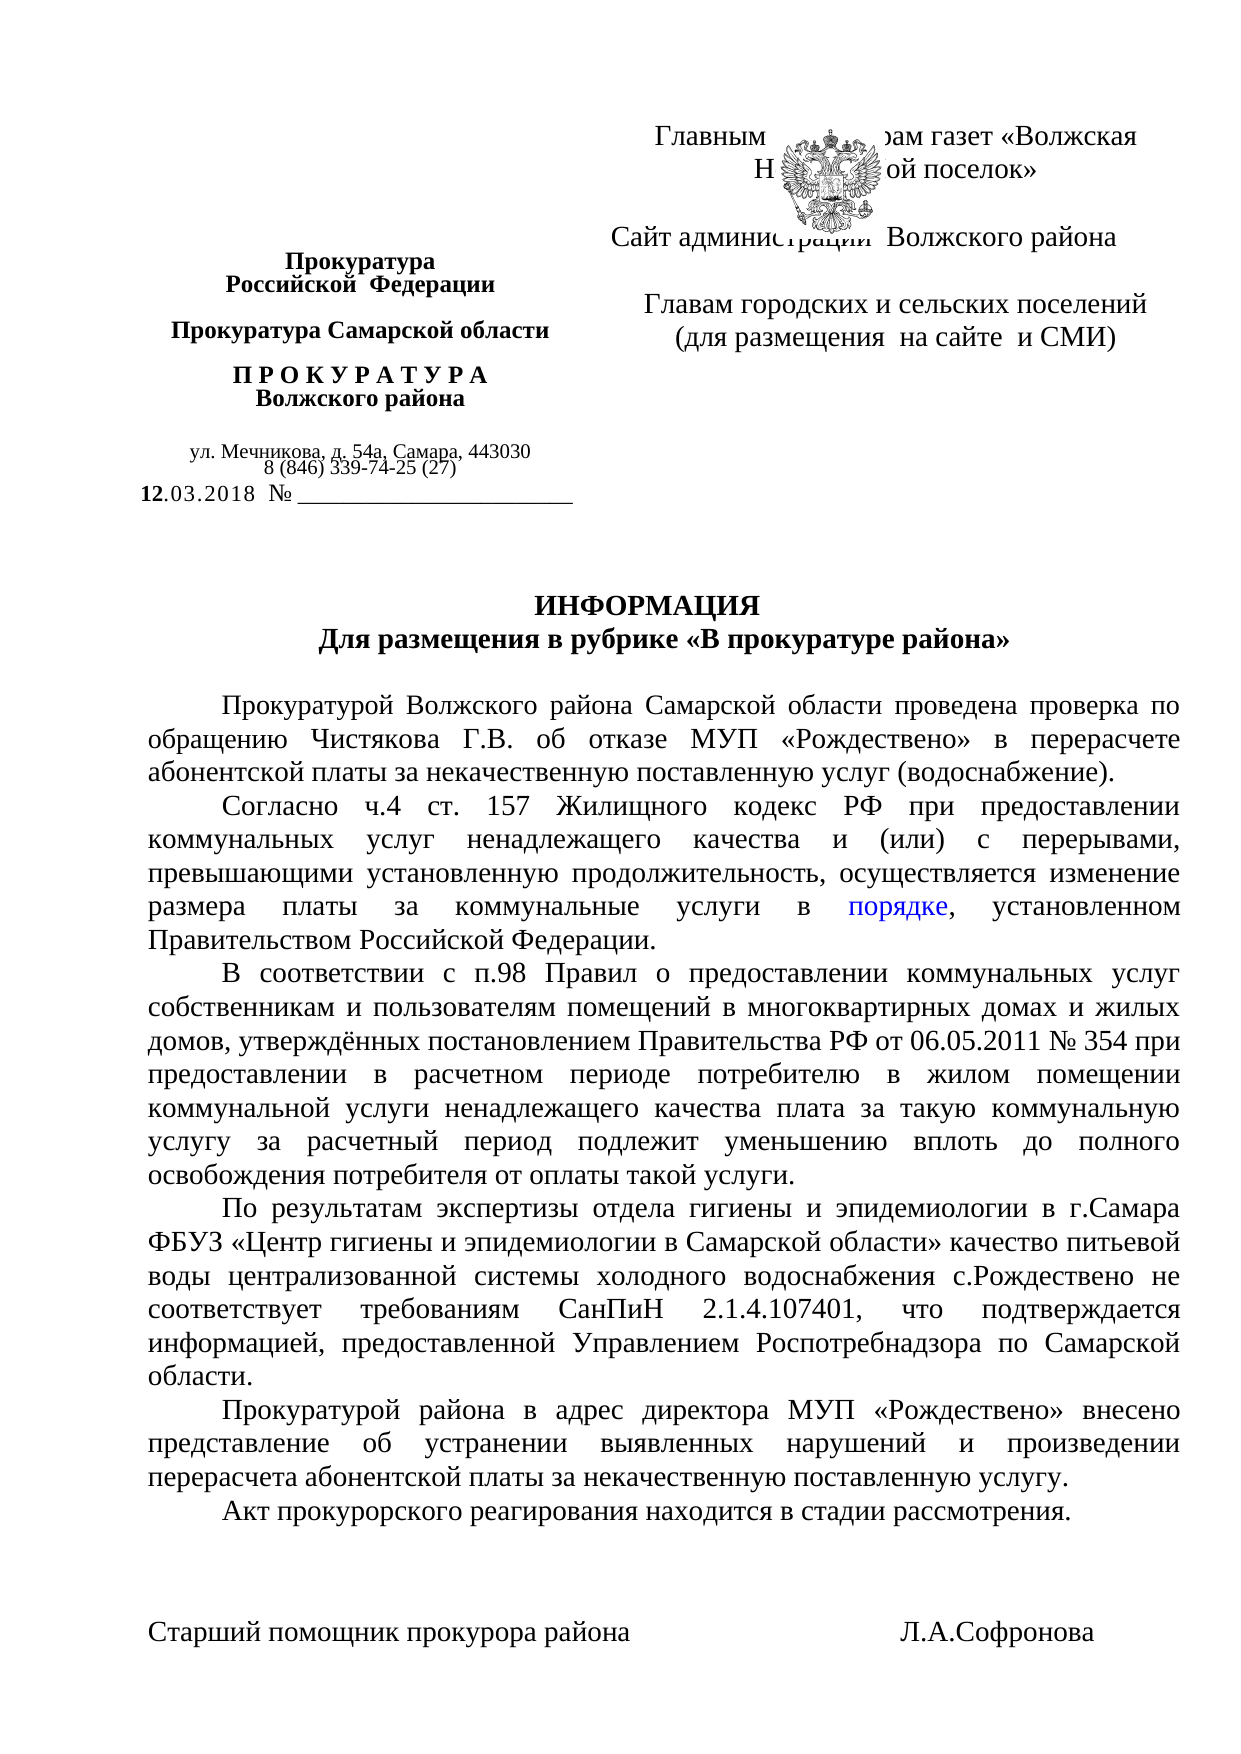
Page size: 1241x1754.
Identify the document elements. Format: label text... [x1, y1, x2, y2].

text По результатам экспертизы отдела гигиены и эпидемиологии в г.Самара ФБУЗ «Центр гигиены и эпидемиологии в Самарской области» качество питьевой воды централизованной системы холодного водоснабжения с.Рождествено не соответствует требованиям СанПиН 2.1.4.107401, что подтверждается информацией, предоставленной Управлением Роспотребнадзора по Самарской области. [148, 1191, 1181, 1392]
text ИНФОРМАЦИЯ [148, 588, 1181, 621]
text Акт прокурорского реагирования находится в стадии рассмотрения. [148, 1493, 1181, 1526]
picture [775, 126, 885, 239]
table_header Прокуратура Российской Федерации Прокуратура Самарской области П Р О К У Р А Т У Р А Волжского района ул. Мечникова, д. 54а, Самара, 443030 8 (846) 339-74-25 (27) 12.03.2018 № ________________________ [129, 117, 591, 507]
text Прокуратурой Волжского района Самарской области проведена проверка по обращению Чистякова Г.В. об отказе МУП «Рождествено» в перерасчете абонентской платы за некачественную поставленную услуг (водоснабжение). [148, 688, 1181, 788]
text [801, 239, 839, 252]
text Главам городских и сельских поселений [591, 286, 1181, 319]
text Согласно ч.4 ст. 157 Жилищного кодекс РФ при предоставлении коммунальных услуг ненадлежащего качества и (или) с перерывами, превышающими установленную продолжительность, осуществляется изменение размера платы за коммунальные услуги в порядке, установленном Правительством Российской Федерации. [148, 788, 1181, 956]
text Главным редакторам газет «Волжская Новь», «Мой поселок» [591, 118, 1181, 185]
text Старший помощник прокурора района Л.А.Софронова [148, 1614, 1181, 1647]
text Сайт администрации Волжского района [591, 219, 799, 252]
text Для размещения в рубрике «В прокуратуре района» [148, 621, 1181, 655]
text Сайт администрации Волжского района [838, 219, 1181, 252]
text В соответствии с п.98 Правил о предоставлении коммунальных услуг собственникам и пользователям помещений в многоквартирных домах и жилых домов, утверждённых постановлением Правительства РФ от 06.05.2011 № 354 при предоставлении в расчетном периоде потребителю в жилом помещении коммунальной услуги ненадлежащего качества плата за такую коммунальную услугу за расчетный период подлежит уменьшению вплоть до полного освобождения потребителя от оплаты такой услуги. [148, 956, 1181, 1190]
text (для размещения на сайте и СМИ) [591, 319, 1181, 353]
text Прокуратурой района в адрес директора МУП «Рождествено» внесено представление об устранении выявленных нарушений и произведении перерасчета абонентской платы за некачественную поставленную услугу. [148, 1392, 1181, 1492]
